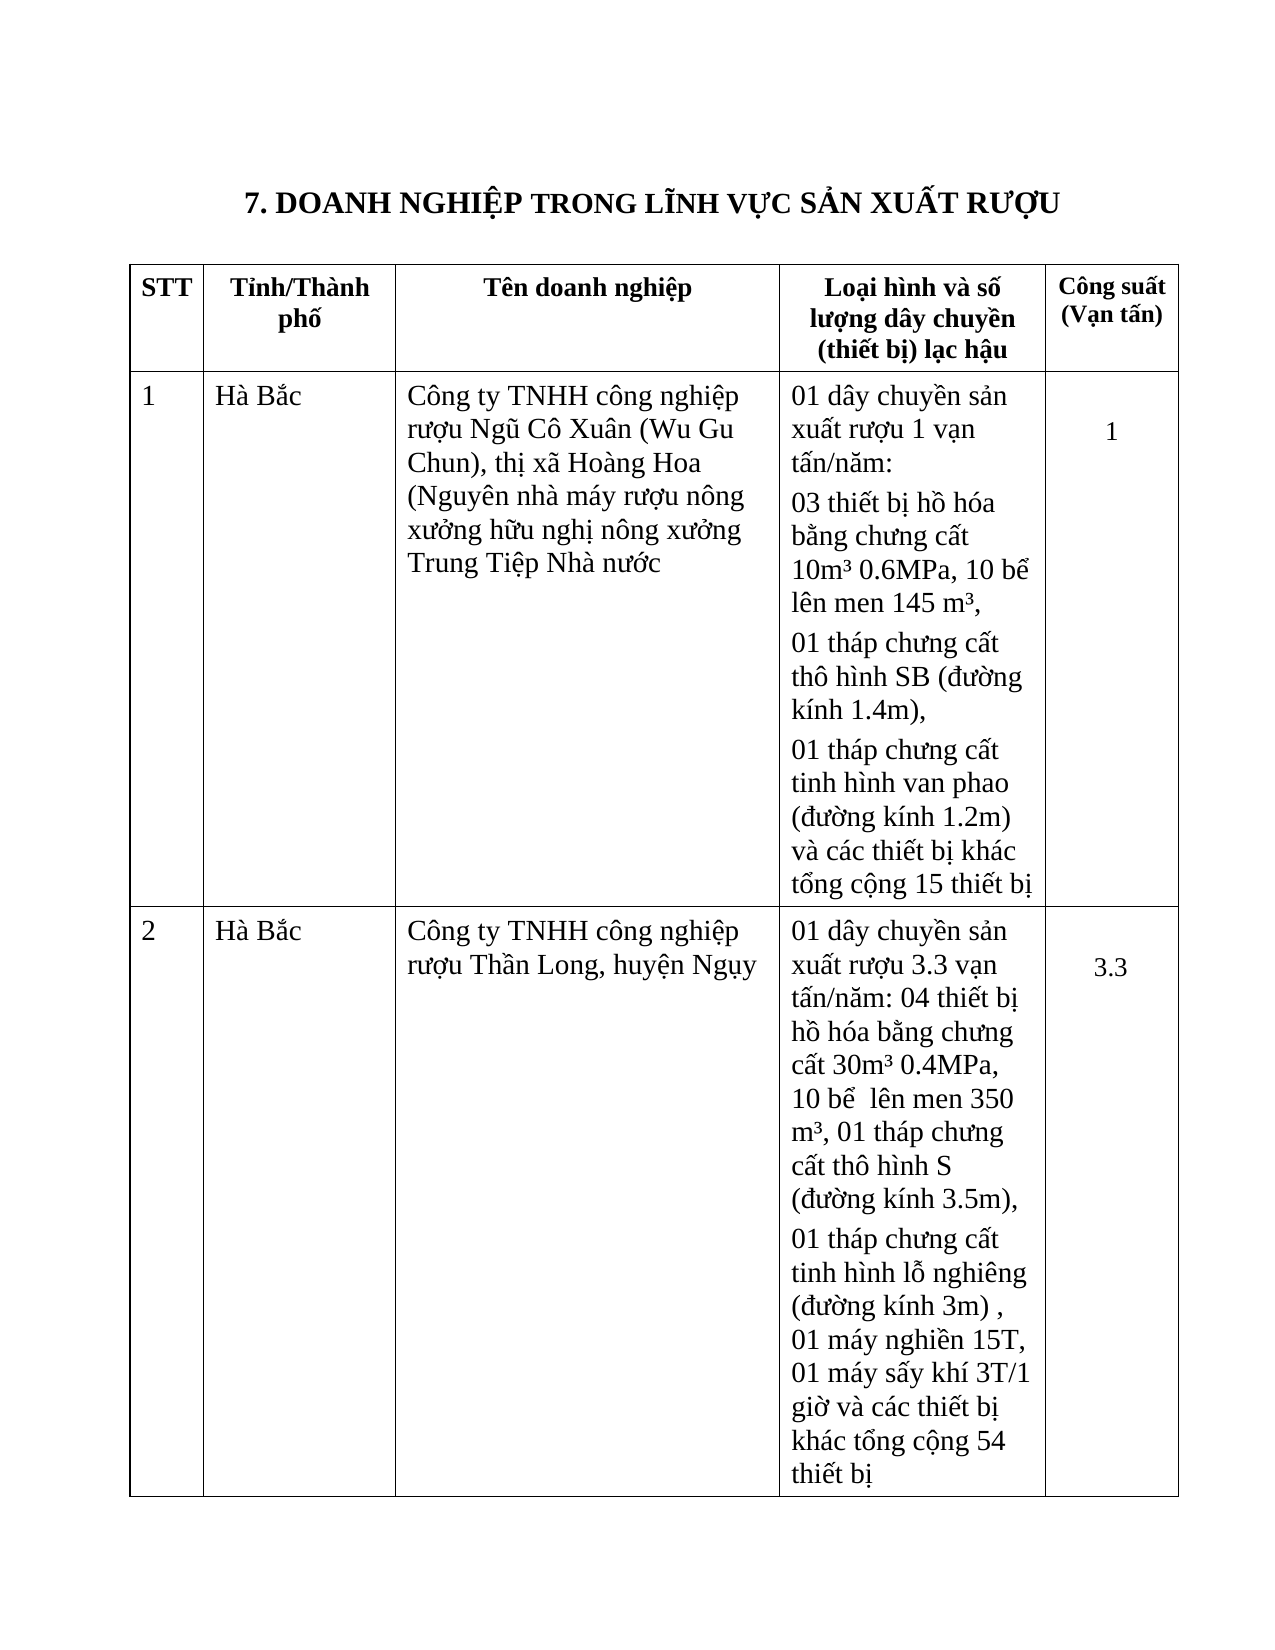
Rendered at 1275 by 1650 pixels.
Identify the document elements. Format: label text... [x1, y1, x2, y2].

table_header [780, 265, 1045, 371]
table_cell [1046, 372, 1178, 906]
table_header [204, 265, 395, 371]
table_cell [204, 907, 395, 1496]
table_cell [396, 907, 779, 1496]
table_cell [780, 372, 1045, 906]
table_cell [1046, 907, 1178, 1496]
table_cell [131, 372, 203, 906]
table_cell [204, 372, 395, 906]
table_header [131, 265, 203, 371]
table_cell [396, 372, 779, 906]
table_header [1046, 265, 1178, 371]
text 7. DOANH NGHIỆP TRONG LĨNH VỰC SẢN XUẤT RƯỢU [244, 184, 1139, 220]
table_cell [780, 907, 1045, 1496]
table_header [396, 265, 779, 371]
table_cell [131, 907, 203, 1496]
